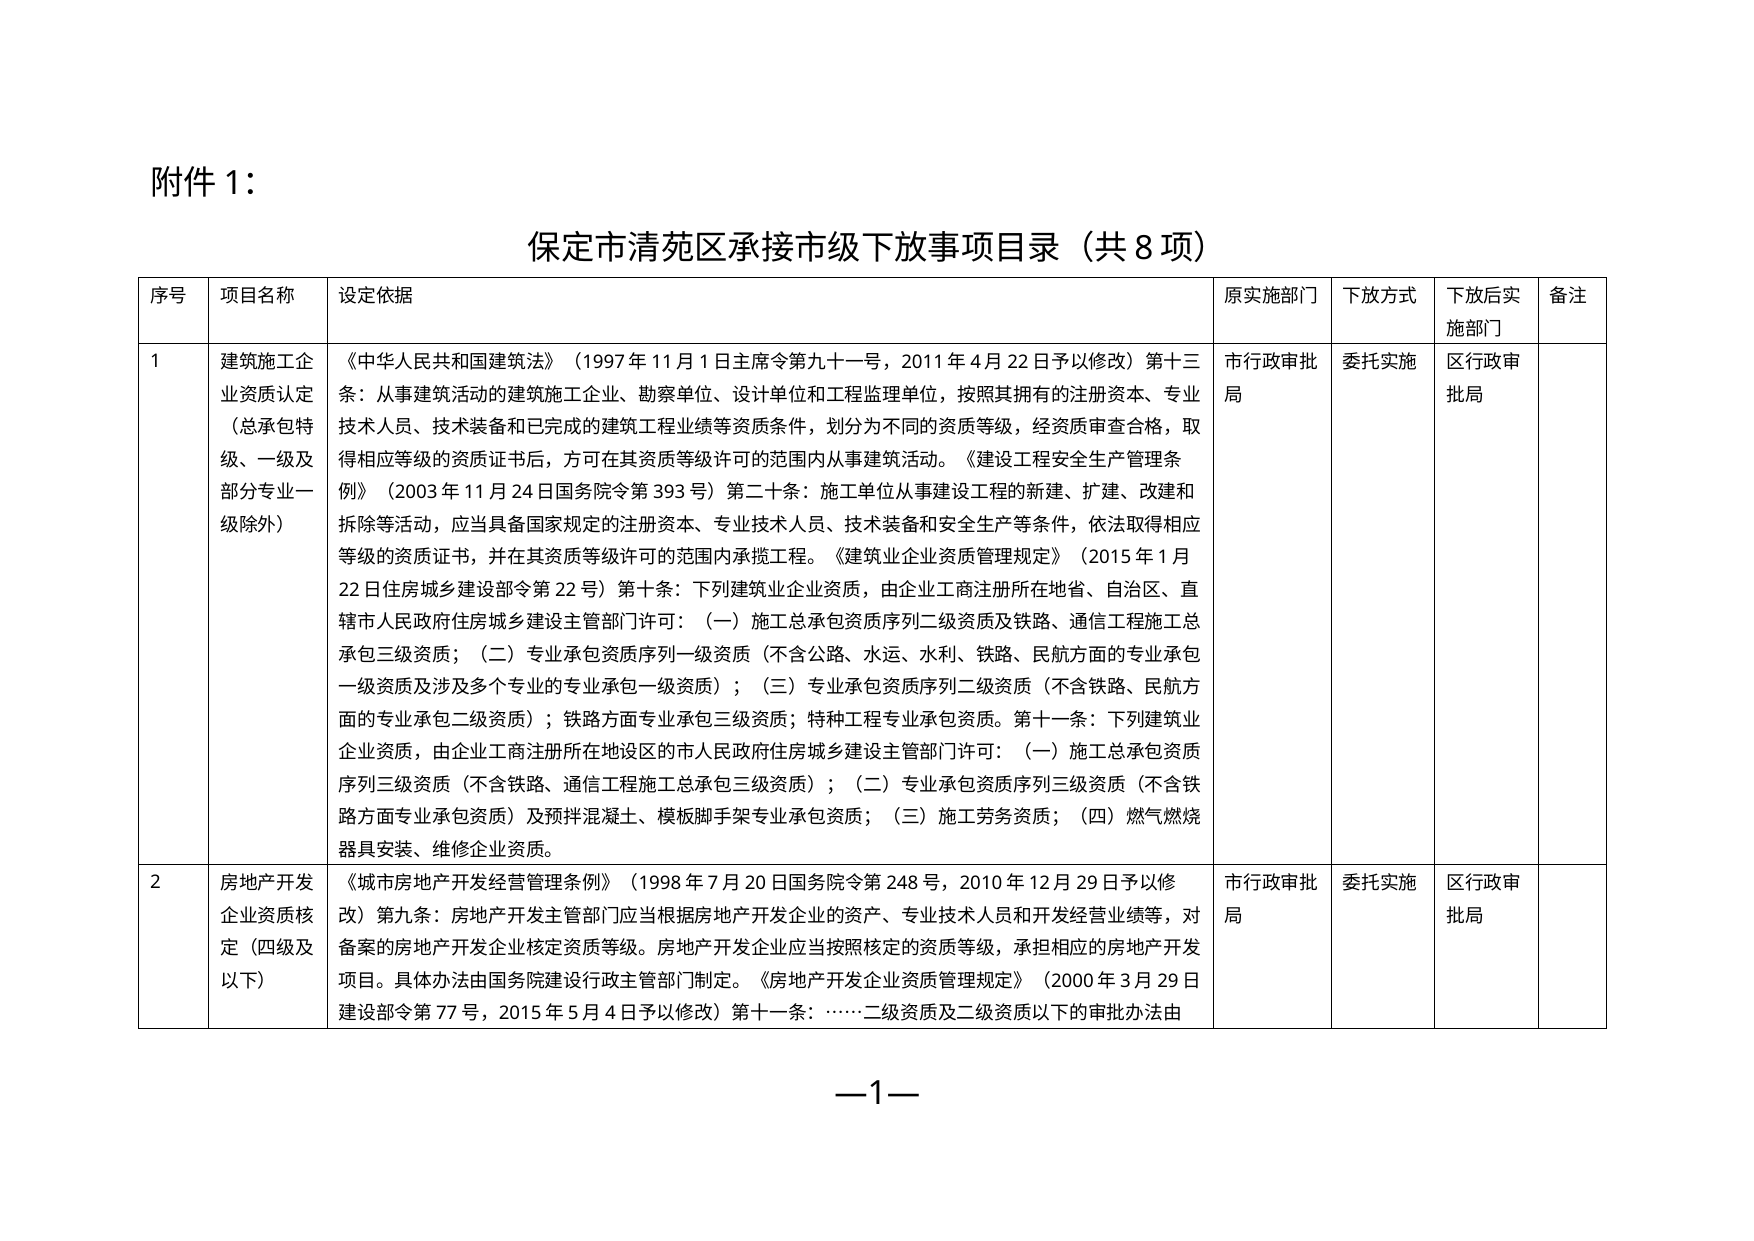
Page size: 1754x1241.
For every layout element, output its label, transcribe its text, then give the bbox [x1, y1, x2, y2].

table_cell 1 [139, 344, 208, 864]
table_cell 房地产开发企业资质核定（四级及以下） [209, 865, 327, 1028]
table_cell [1539, 344, 1606, 864]
table_header 下放后实施部门 [1435, 278, 1538, 343]
table_cell 市行政审批局 [1214, 344, 1331, 864]
table_cell 区行政审批局 [1435, 344, 1538, 864]
table_header 项目名称 [209, 278, 327, 343]
table_cell 委托实施 [1332, 344, 1434, 864]
text 附件1： [150, 147, 1604, 212]
table_cell [1539, 865, 1606, 1028]
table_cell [328, 865, 1213, 1028]
table_header 原实施部门 [1214, 278, 1331, 343]
table_cell 区行政审批局 [1435, 865, 1538, 1028]
table_header 设定依据 [328, 278, 1213, 343]
table_header 序号 [139, 278, 208, 343]
table_header 备注 [1539, 278, 1606, 343]
table_cell 市行政审批局 [1214, 865, 1331, 1028]
text 保定市清苑区承接市级下放事项目录（共8项） [150, 212, 1604, 277]
table_cell 建筑施工企业资质认定（总承包特级、一级及部分专业一级除外） [209, 344, 327, 864]
table_cell 《中华人民共和国建筑法》（1997年11月1日主席令第九十一号，2011年4月22日予以修改）第十三条：从事建筑活动的建筑施工企业、勘察单位、设计单位和工程监理单位，按照其拥有的注册资本、专业技术人员、技术装备和已完成的建筑工程业绩等资质条件，划分为不同的资质等级，经资质审查合格，取得相应等级的资质证书后，方可在其资质等级许可的范围内从事建筑活动。《建设工程安全生产管理条例》（2003年11月24日国务院令第393号）第二十条：施工单位从事建设工程的新建、扩建、改建和拆除等活动，应当具备国家规定的注册资本、专业技术人员、技术装备和安全生产等条件，依法取得相应等级的资质证书，并在其资质等级许可的范围内承揽工程。《建筑业企业资质管理规定》（2015年1月22日住房城乡建设部令第22号）第十条：下列建筑业企业资质，由企业工商注册所在地省、自治区、直辖市人民政府住房城乡建设主管部门许可：（一）施工总承包资质序列二级资质及铁路、通信工程施工总承包三级资质；（二）专业承包资质序列一级资质（不含公路、水运、水利、铁路、民航方面的专业承包一级资质及涉及多个专业的专业承包一级资质）；（三）专业承包资质序列二级资质（不含铁路、民航方面的专业承包二级资质）；铁路方面专业承包三级资质；特种工程专业承包资质。第十一条：下列建筑业企业资质，由企业工商注册所在地设区的市人民政府住房城乡建设主管部门许可：（一）施工总承包资质序列三级资质（不含铁路、通信工程施工总承包三级资质）；（二）专业承包资质序列三级资质（不含铁路方面专业承包资质）及预拌混凝土、模板脚手架专业承包资质；（三）施工劳务资质；（四）燃气燃烧器具安装、维修企业资质。 [328, 344, 1213, 864]
table_cell 委托实施 [1332, 865, 1434, 1028]
table_header 下放方式 [1332, 278, 1434, 343]
table_cell 2 [139, 865, 208, 1028]
